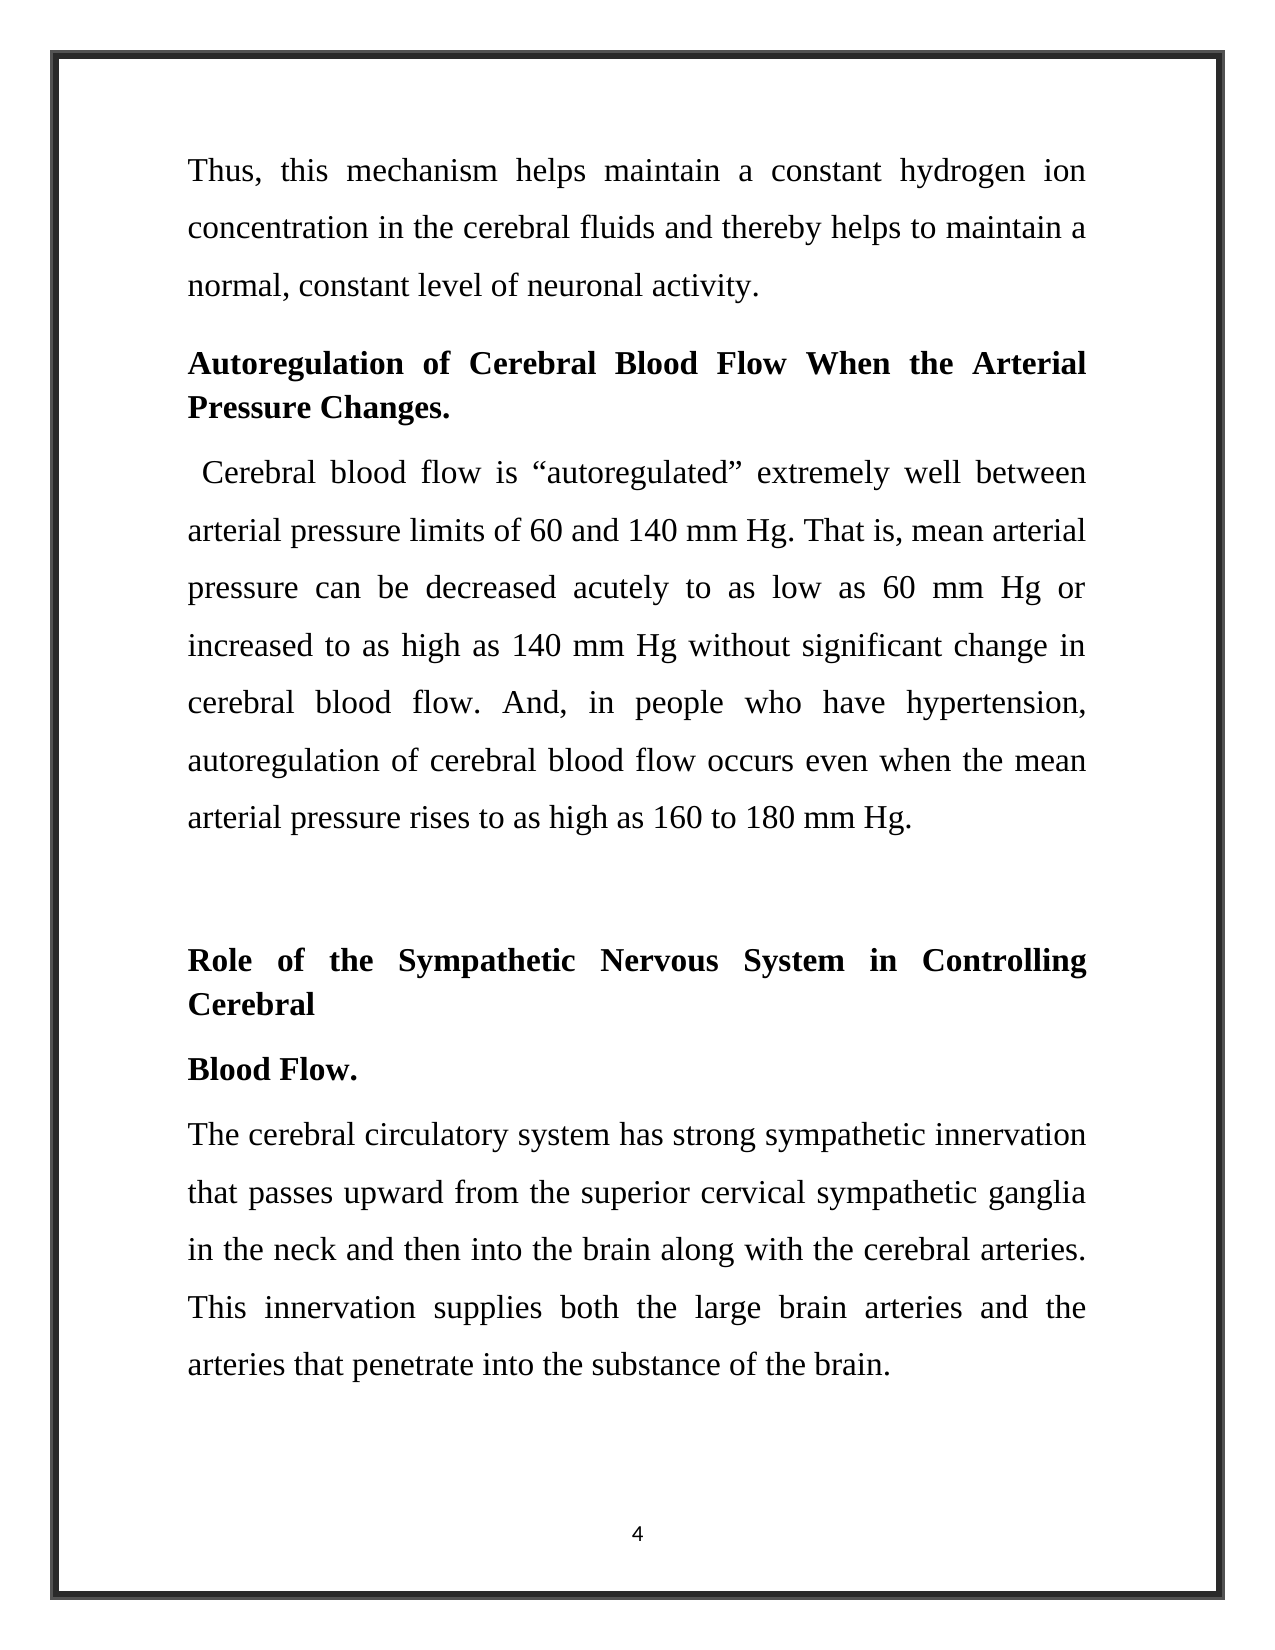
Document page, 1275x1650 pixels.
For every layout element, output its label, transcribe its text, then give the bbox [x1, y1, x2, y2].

text Blood Flow. [187, 1049, 1087, 1088]
text Autoregulation of Cerebral Blood Flow When the Arterial Pressure Changes. [187, 343, 1087, 426]
text The cerebral circulatory system has strong sympathetic innervation that passes upward from the superior cervical sympathetic ganglia in the neck and then into the brain along with the cerebral arteries. This innervation supplies both the large brain arteries and the arteries that penetrate into the substance of the brain. [187, 1114, 1087, 1383]
text Cerebral blood flow is “autoregulated” extremely well between arterial pressure limits of 60 and 140 mm Hg. That is, mean arterial pressure can be decreased acutely to as low as 60 mm Hg or increased to as high as 140 mm Hg without significant change in cerebral blood flow. And, in people who have hypertension, autoregulation of cerebral blood flow occurs even when the mean arterial pressure rises to as high as 160 to 180 mm Hg. [187, 452, 1087, 836]
text Thus, this mechanism helps maintain a constant hydrogen ion concentration in the cerebral fluids and thereby helps to maintain a normal, constant level of neuronal activity. [187, 150, 1087, 303]
text Role of the Sympathetic Nervous System in Controlling Cerebral [187, 941, 1087, 1023]
